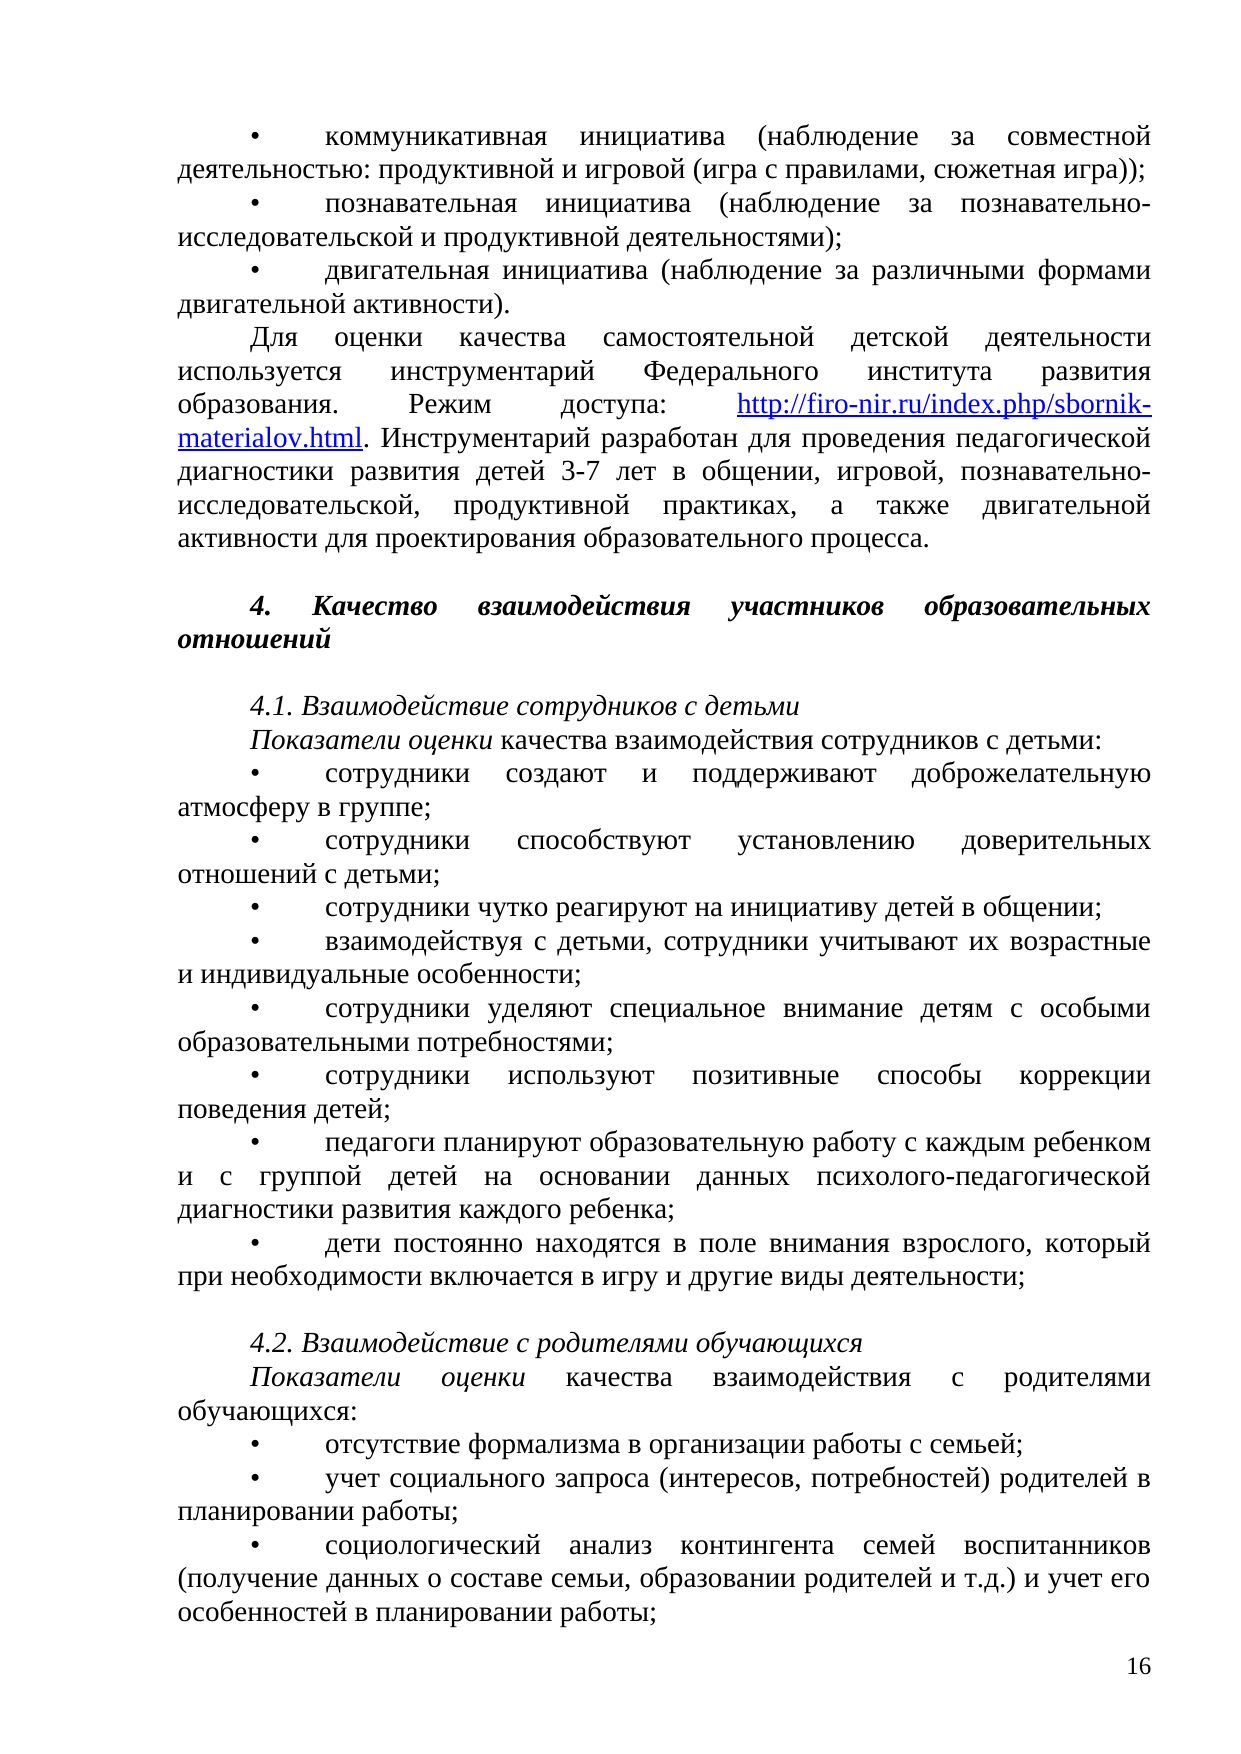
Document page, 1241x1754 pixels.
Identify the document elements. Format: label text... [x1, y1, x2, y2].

text • двигательная инициатива (наблюдение за различными формами двигательной активности). [177, 252, 1152, 319]
text • сотрудники способствуют установлению доверительных отношений с детьми; [177, 822, 1152, 889]
text 4.2. Взаимодействие с родителями обучающихся [177, 1326, 1152, 1359]
text • коммуникативная инициатива (наблюдение за совместной деятельностью: продуктивной и игровой (игра с правилами, сюжетная игра)); [177, 118, 1152, 185]
text • сотрудники уделяют специальное внимание детям с особыми образовательными потребностями; [177, 990, 1152, 1057]
text • педагоги планируют образовательную работу с каждым ребенком и с группой детей на основании данных психолого-педагогической диагностики развития каждого ребенка; [177, 1124, 1152, 1225]
text Показатели оценки качества взаимодействия с родителями обучающихся: [177, 1359, 1152, 1426]
text • сотрудники создают и поддерживают доброжелательную атмосферу в группе; [177, 755, 1152, 822]
text • учет социального запроса (интересов, потребностей) родителей в планировании работы; [177, 1460, 1152, 1527]
text • сотрудники чутко реагируют на инициативу детей в общении; [177, 889, 1152, 923]
text 4.1. Взаимодействие сотрудников с детьми [177, 688, 1152, 722]
text • взаимодействуя с детьми, сотрудники учитывают их возрастные и индивидуальные особенности; [177, 923, 1152, 990]
text Показатели оценки качества взаимодействия сотрудников с детьми: [177, 722, 1152, 755]
text 4. Качество взаимодействия участников образовательных отношений [177, 588, 1152, 655]
text • дети постоянно находятся в поле внимания взрослого, который при необходимости включается в игру и другие виды деятельности; [177, 1225, 1152, 1292]
text • сотрудники используют позитивные способы коррекции поведения детей; [177, 1057, 1152, 1124]
text Для оценки качества самостоятельной детской деятельности используется инструментарий Федерального института развития образования. Режим доступа: http://firo-nir.ru/index.php/sbornik-materialov.html. Инструментарий разработан для проведения педагогической диагностики развития детей 3-7 лет в общении, игровой, познавательно-исследовательской, продуктивной практиках, а также двигательной активности для проектирования образовательного процесса. [177, 319, 1152, 554]
text • отсутствие формализма в организации работы с семьей; [177, 1426, 1152, 1460]
text • познавательная инициатива (наблюдение за познавательно-исследовательской и продуктивной деятельностями); [177, 185, 1152, 252]
text • социологический анализ контингента семей воспитанников (получение данных о составе семьи, образовании родителей и т.д.) и учет его особенностей в планировании работы; [177, 1527, 1152, 1627]
